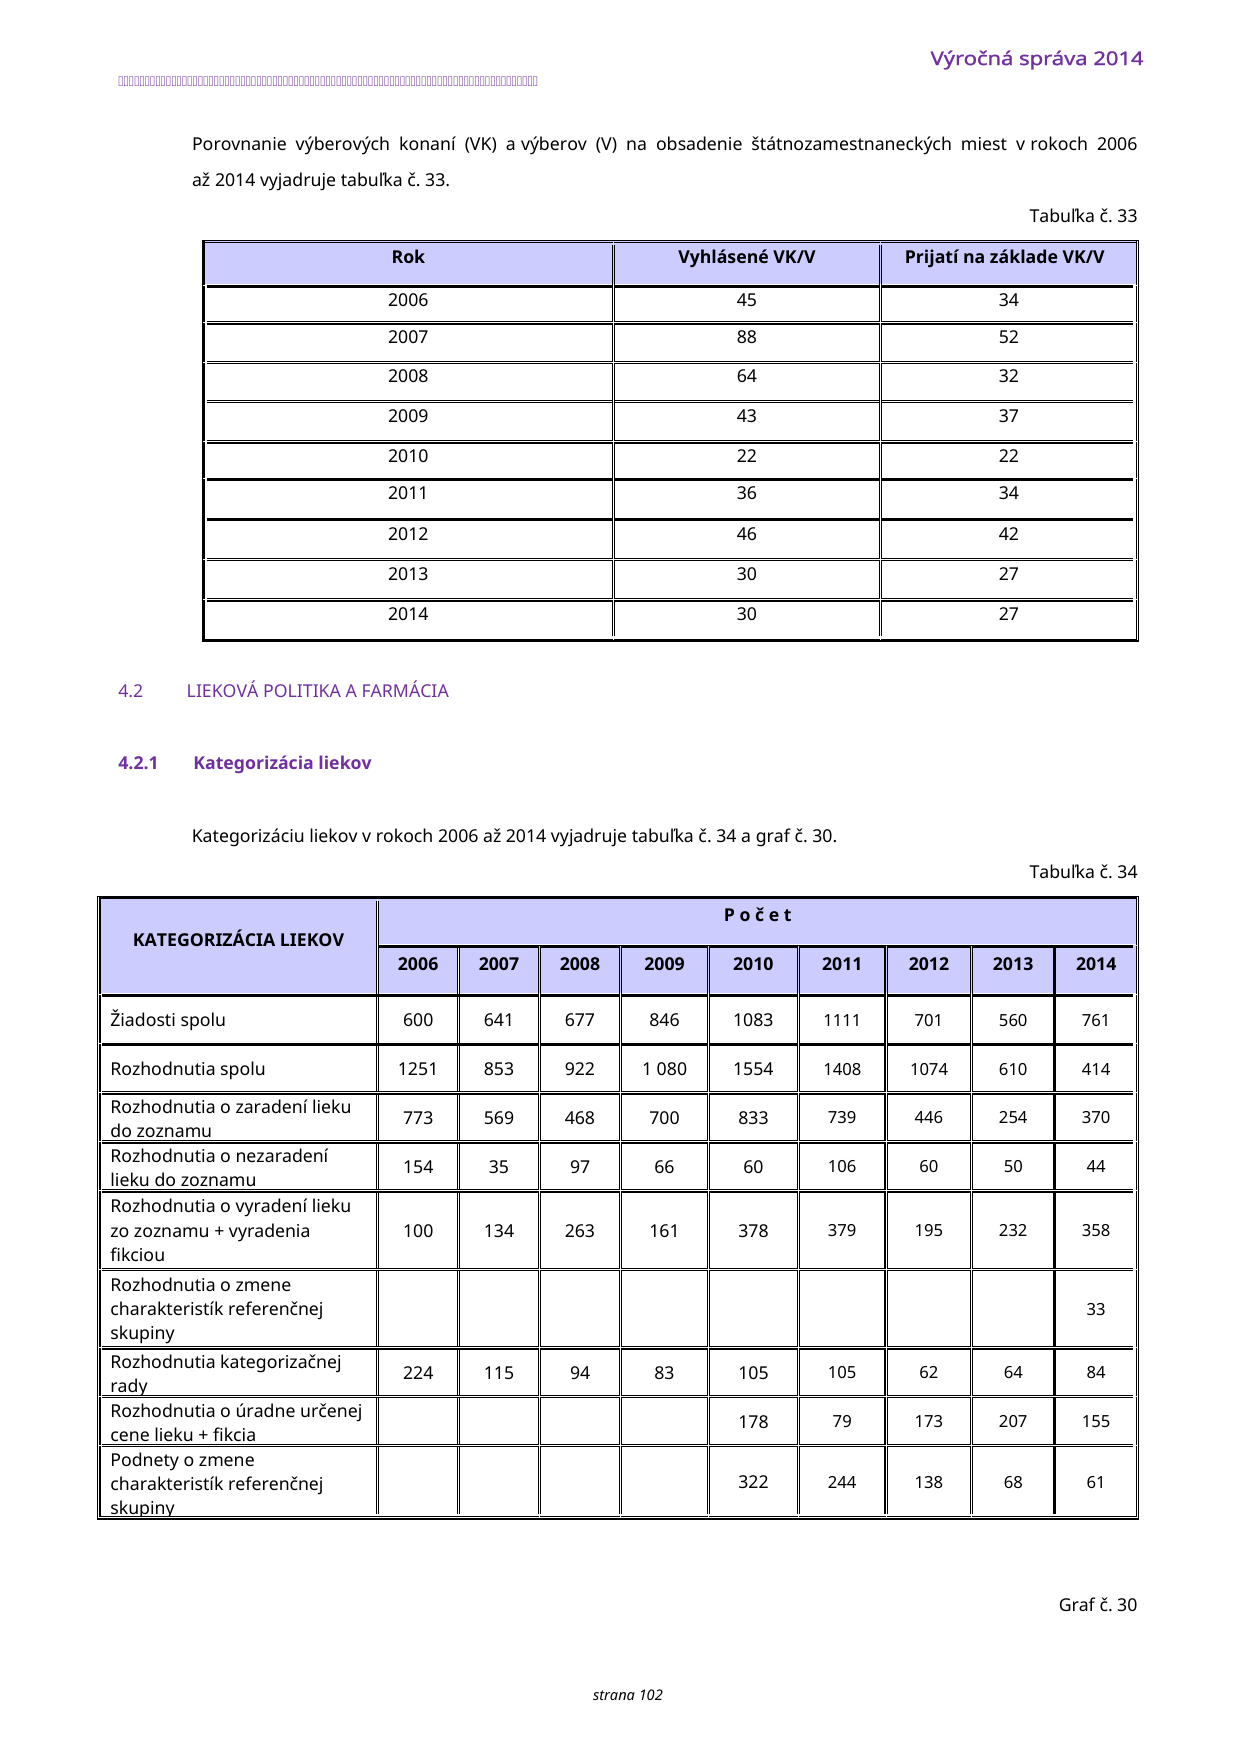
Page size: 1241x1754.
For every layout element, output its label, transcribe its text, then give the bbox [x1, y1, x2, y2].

text 4.2.1 Kategorizácia liekov [118, 751, 1137, 775]
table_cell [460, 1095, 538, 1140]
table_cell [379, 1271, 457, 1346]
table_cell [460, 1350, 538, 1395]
text Graf č. 30 [118, 1592, 1137, 1616]
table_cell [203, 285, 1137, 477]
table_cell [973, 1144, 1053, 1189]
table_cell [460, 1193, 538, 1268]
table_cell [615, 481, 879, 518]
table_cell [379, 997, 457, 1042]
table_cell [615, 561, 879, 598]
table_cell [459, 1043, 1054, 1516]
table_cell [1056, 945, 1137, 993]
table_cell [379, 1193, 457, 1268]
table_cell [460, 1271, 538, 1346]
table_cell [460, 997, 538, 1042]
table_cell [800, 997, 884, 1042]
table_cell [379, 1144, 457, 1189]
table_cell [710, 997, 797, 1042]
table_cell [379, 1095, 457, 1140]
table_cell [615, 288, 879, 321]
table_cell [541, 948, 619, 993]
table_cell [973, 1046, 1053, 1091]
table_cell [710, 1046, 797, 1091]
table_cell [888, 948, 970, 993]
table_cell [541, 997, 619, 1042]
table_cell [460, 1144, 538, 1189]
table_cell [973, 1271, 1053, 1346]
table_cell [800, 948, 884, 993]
text Tabuľka č. 34 [118, 859, 1137, 883]
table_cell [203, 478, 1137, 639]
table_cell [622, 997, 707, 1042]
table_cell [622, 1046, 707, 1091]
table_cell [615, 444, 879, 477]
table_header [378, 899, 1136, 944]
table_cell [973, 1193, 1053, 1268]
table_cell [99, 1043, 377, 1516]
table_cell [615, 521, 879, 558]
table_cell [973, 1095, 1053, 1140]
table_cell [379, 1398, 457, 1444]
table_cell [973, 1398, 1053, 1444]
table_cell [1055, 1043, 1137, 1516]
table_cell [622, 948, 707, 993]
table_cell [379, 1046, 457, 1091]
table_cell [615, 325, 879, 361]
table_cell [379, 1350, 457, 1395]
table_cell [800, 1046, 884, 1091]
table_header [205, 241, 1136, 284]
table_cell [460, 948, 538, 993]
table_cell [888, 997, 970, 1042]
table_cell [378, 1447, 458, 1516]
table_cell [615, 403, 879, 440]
text Kategorizáciu liekov v rokoch 2006 až 2014 vyjadruje tabuľka č. 34 a graf č. 30. [192, 823, 1137, 847]
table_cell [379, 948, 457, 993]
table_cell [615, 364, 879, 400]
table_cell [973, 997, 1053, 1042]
text Tabuľka č. 33 [118, 203, 1137, 228]
text 4.2 LIEKOVÁ POLITIKA A FARMÁCIA [118, 678, 1137, 702]
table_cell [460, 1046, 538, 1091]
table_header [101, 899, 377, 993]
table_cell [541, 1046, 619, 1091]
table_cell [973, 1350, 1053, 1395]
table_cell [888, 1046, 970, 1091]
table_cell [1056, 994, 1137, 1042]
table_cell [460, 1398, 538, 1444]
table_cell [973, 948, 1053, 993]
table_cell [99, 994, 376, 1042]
text Porovnanie výberových konaní (VK) a výberov (V) na obsadenie štátnozamestnaneckých miest v rokoch 2006 až 2014 vyjadruje tabuľka č. 33. [192, 131, 1137, 191]
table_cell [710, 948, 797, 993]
